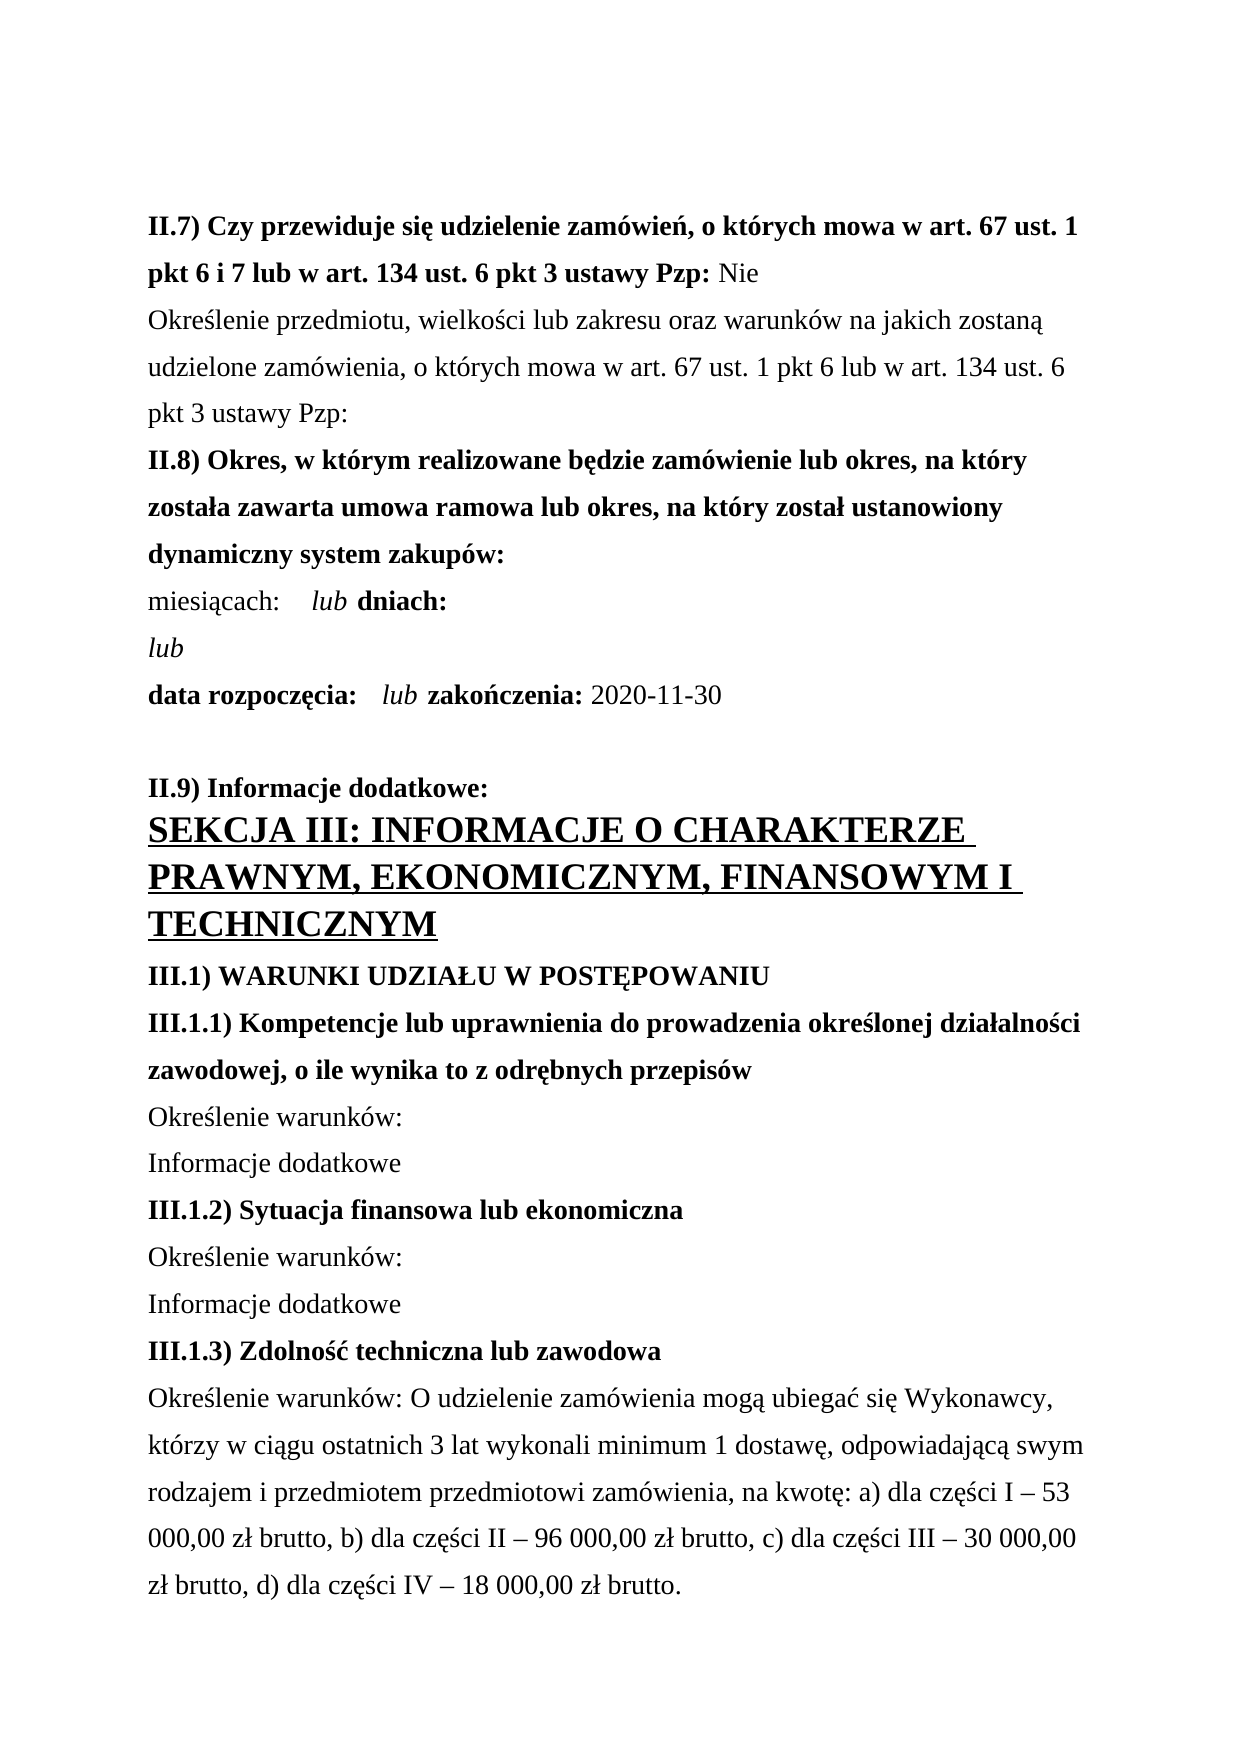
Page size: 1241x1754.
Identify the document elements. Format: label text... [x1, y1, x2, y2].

text SEKCJA III: INFORMACJE O CHARAKTERZE PRAWNYM, EKONOMICZNYM, FINANSOWYM I TECHNICZNYM [148, 804, 1093, 944]
text II.7) Czy przewiduje się udzielenie zamówień, o których mowa w art. 67 ust. 1 pkt 6 i 7 lub w art. 134 ust. 6 pkt 3 ustawy Pzp: Nie Określenie przedmiotu, wielkości lub zakresu oraz warunków na jakich zostaną udzielone zamówienia, o których mowa w art. 67 ust. 1 pkt 6 lub w art. 134 ust. 6 pkt 3 ustawy Pzp: II.8) Okres, w którym realizowane będzie zamówienie lub okres, na który została zawarta umowa ramowa lub okres, na który został ustanowiony dynamiczny system zakupów: miesiącach: lub dniach: lub data rozpoczęcia: lub zakończenia: 2020-11-30 II.9) Informacje dodatkowe: [148, 148, 1093, 804]
text III.1) WARUNKI UDZIAŁU W POSTĘPOWANIU [148, 944, 1093, 991]
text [148, 991, 1093, 1601]
